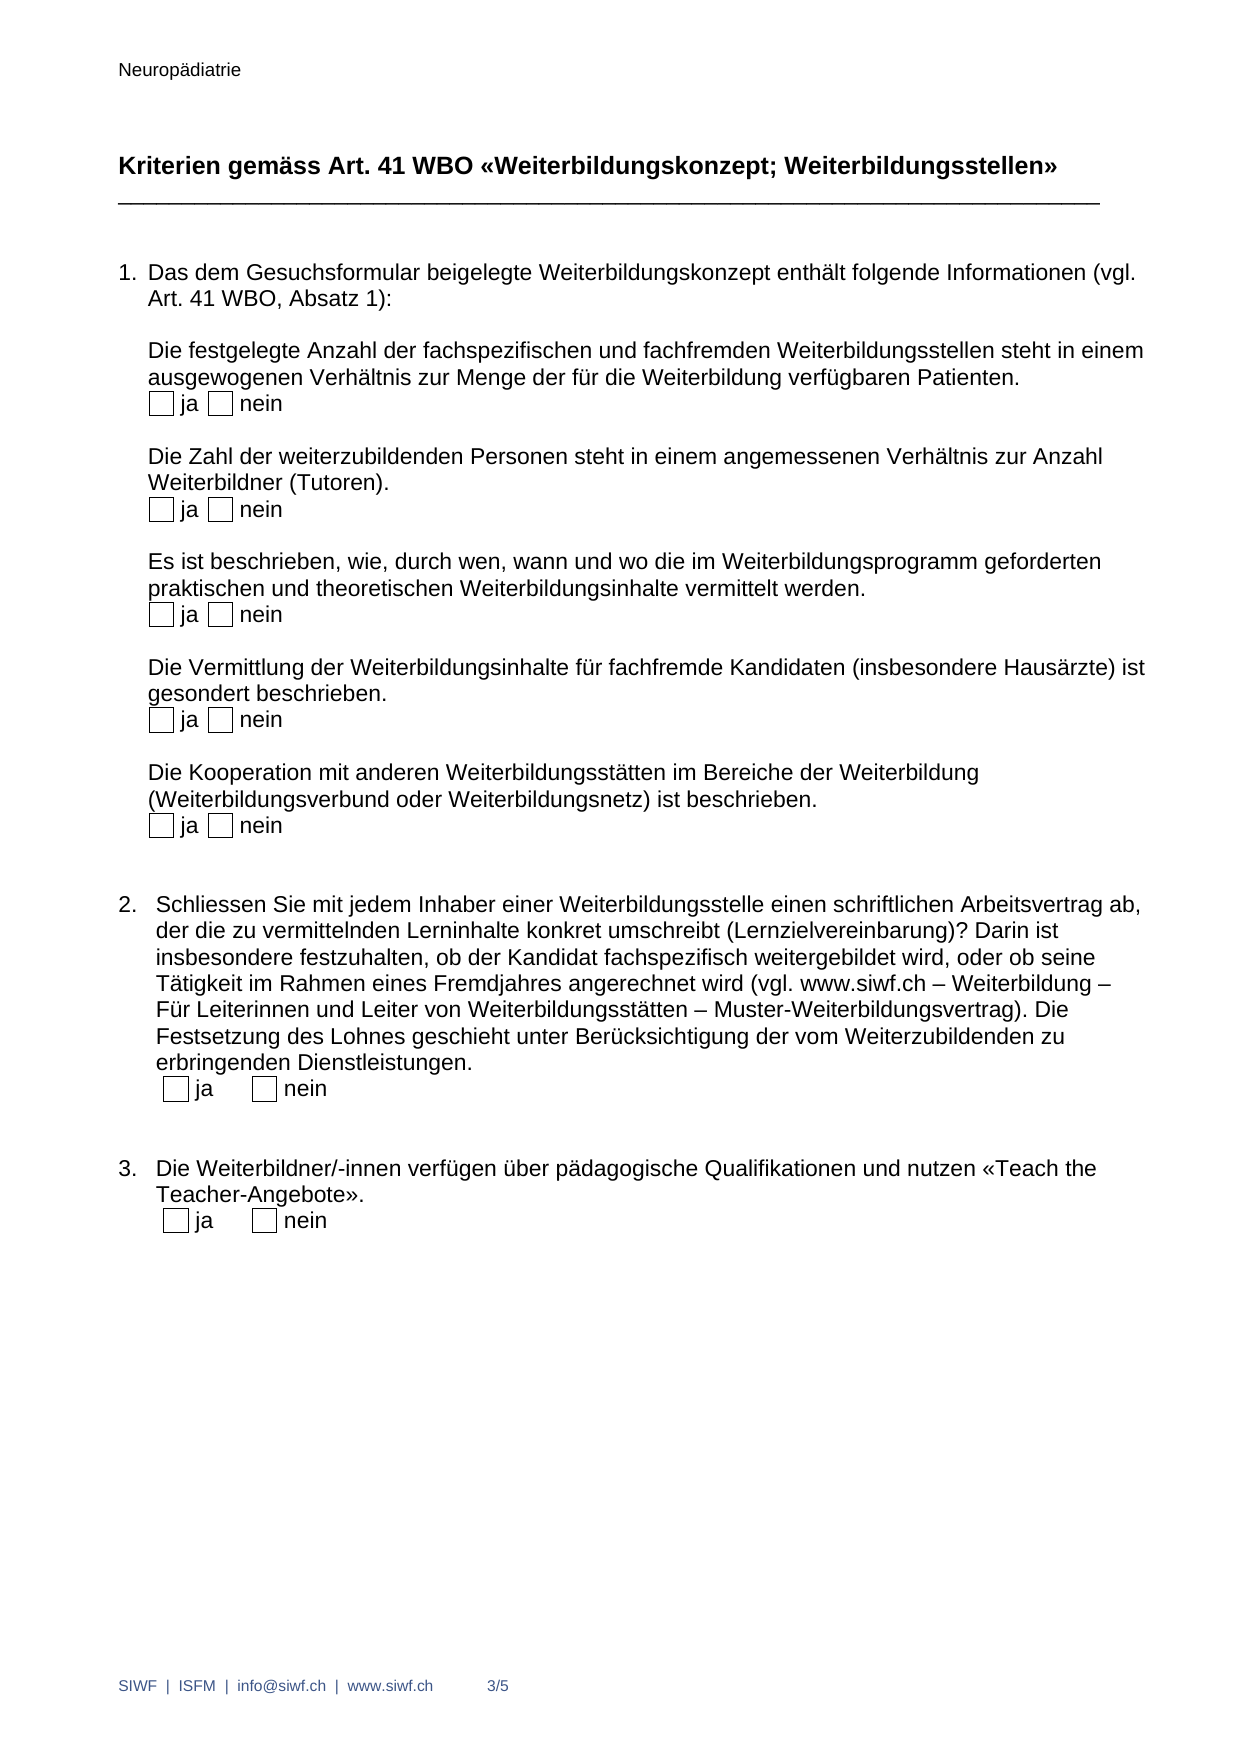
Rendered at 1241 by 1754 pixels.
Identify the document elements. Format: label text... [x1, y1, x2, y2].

list Schliessen Sie mit jedem Inhaber einer Weiterbildungsstelle einen schriftlichen Arbeitsvertrag ab, der die zu vermittelnden Lerninhalte konkret umschreibt (Lernzielvereinbarung)? Darin ist insbesondere festzuhalten, ob der Kandidat fachspezifisch weitergebildet wird, oder ob seine Tätigkeit im Rahmen eines Fremdjahres angerechnet wird (vgl. www.siwf.ch – Weiterbildung – Für Leiterinnen und Leiter von Weiterbildungsstätten – Muster-Weiterbildungsvertrag). Die Festsetzung des Lohnes geschieht unter Berücksichtigung der vom Weiterzubildenden zu erbringenden Dienstleistungen. [118, 891, 1152, 1075]
text Die Kooperation mit anderen Weiterbildungsstätten im Bereiche der Weiterbildung (Weiterbildungsverbund oder Weiterbildungsnetz) ist beschrieben. [148, 759, 1152, 812]
text Die Vermittlung der Weiterbildungsinhalte für fachfremde Kandidaten (insbesondere Hausärzte) ist gesondert beschrieben. [148, 654, 1152, 706]
text ja nein [148, 706, 1152, 733]
list Die Weiterbildner/-innen verfügen über pädagogische Qualifikationen und nutzen «Teach the Teacher-Angebote». [118, 1154, 1152, 1207]
text Kriterien gemäss Art. 41 WBO «Weiterbildungskonzept; Weiterbildungsstellen» [118, 151, 1152, 179]
text ja nein [148, 812, 1152, 838]
list Das dem Gesuchsformular beigelegte Weiterbildungskonzept enthält folgende Informationen (vgl. Art. 41 WBO, Absatz 1): [118, 258, 1152, 311]
text ja nein [148, 601, 1152, 627]
text Die festgelegte Anzahl der fachspezifischen und fachfremden Weiterbildungsstellen steht in einem ausgewogenen Verhältnis zur Menge der für die Weiterbildung verfügbaren Patienten. [148, 337, 1152, 390]
text ja nein [162, 1075, 1152, 1102]
text Es ist beschrieben, wie, durch wen, wann und wo die im Weiterbildungsprogramm geforderten praktischen und theoretischen Weiterbildungsinhalte vermittelt werden. [148, 548, 1152, 601]
text ja nein [162, 1207, 1152, 1233]
text ja nein [148, 496, 1152, 522]
text _____________________________________________________________________________ [118, 179, 1152, 206]
text Die Zahl der weiterzubildenden Personen steht in einem angemessenen Verhältnis zur Anzahl Weiterbildner (Tutoren). [148, 443, 1152, 496]
text ja nein [148, 390, 1152, 417]
